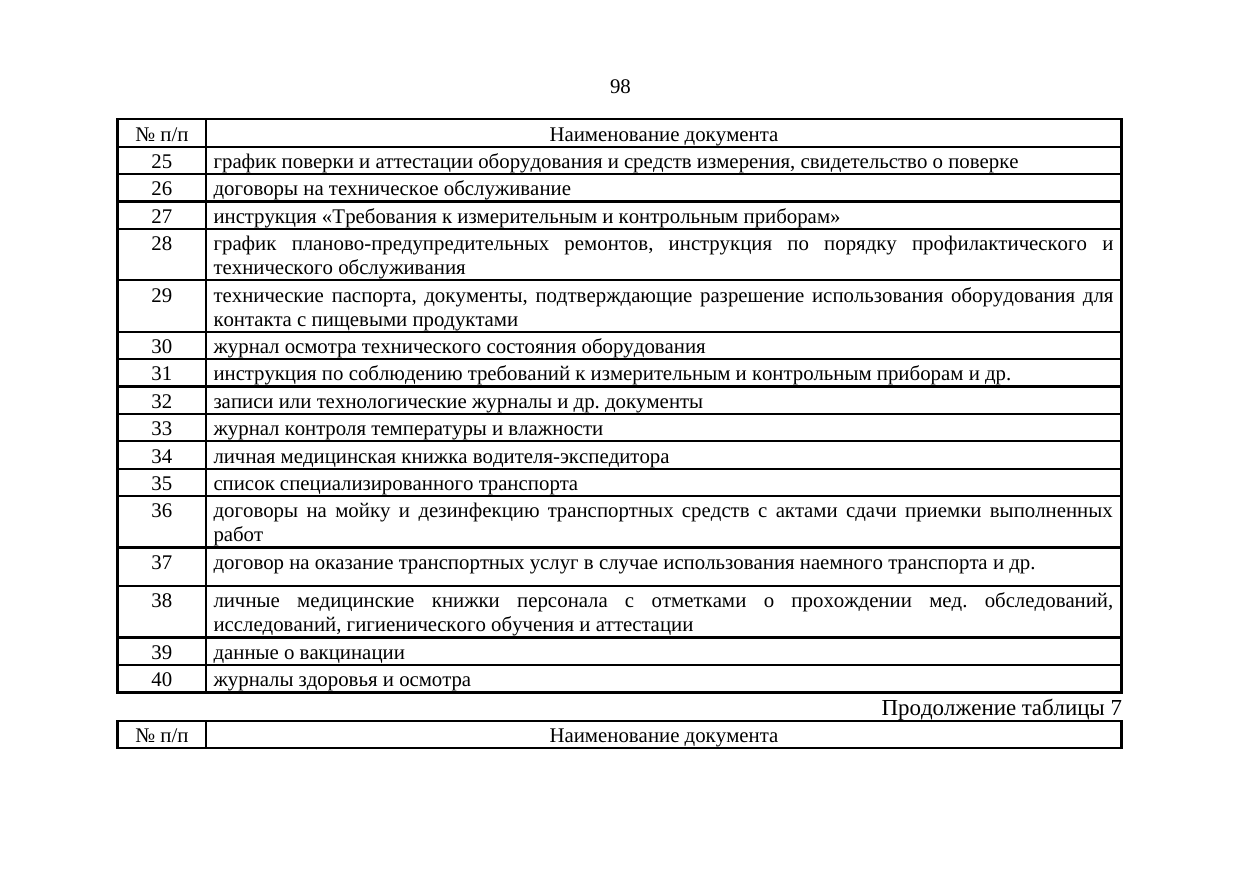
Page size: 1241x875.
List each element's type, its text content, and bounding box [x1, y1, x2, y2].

table_header Наименование документа [207, 722, 1120, 747]
table_cell технические паспорта, документы, подтверждающие разрешение использования оборудования для контакта с пищевыми продуктами [207, 281, 1120, 331]
table_cell договор на оказание транспортных услуг в случае использования наемного транспорта и др. [207, 549, 1120, 585]
table_cell 33 [119, 415, 205, 440]
table_cell 31 [119, 360, 205, 385]
table_cell журнал контроля температуры и влажности [207, 415, 1120, 440]
table_cell данные о вакцинации [207, 639, 1120, 664]
table_cell 26 [119, 175, 205, 200]
table_cell журнал осмотра технического состояния оборудования [207, 333, 1120, 358]
table_header Наименование документа [207, 120, 1120, 146]
table_cell 32 [119, 388, 205, 413]
table_cell инструкция «Требования к измерительным и контрольным приборам» [207, 203, 1120, 228]
table_cell 30 [119, 333, 205, 358]
table_header № п/п [119, 722, 205, 747]
table_cell записи или технологические журналы и др. документы [207, 388, 1120, 413]
table_cell журналы здоровья и осмотра [207, 666, 1120, 691]
table_cell 29 [119, 281, 205, 331]
table_header № п/п [119, 120, 205, 146]
table_cell 39 [119, 639, 205, 664]
table_cell 36 [119, 497, 205, 546]
table_cell личная медицинская книжка водителя-экспедитора [207, 442, 1120, 468]
text Продолжение таблицы 7 [118, 694, 1122, 720]
table_cell график планово-предупредительных ремонтов, инструкция по порядку профилактического и технического обслуживания [207, 230, 1120, 279]
table_cell график поверки и аттестации оборудования и средств измерения, свидетельство о поверке [207, 148, 1120, 173]
table_cell 34 [119, 442, 205, 468]
table_cell 35 [119, 470, 205, 495]
table_cell список специализированного транспорта [207, 470, 1120, 495]
table_cell 28 [119, 230, 205, 279]
table_cell 25 [119, 148, 205, 173]
table_cell 38 [119, 587, 205, 636]
table_cell 37 [119, 549, 205, 585]
table_cell 27 [119, 203, 205, 228]
table_cell договоры на мойку и дезинфекцию транспортных средств с актами сдачи приемки выполненных работ [207, 497, 1120, 546]
table_cell договоры на техническое обслуживание [207, 175, 1120, 200]
table_cell 40 [119, 666, 205, 691]
table_cell инструкция по соблюдению требований к измерительным и контрольным приборам и др. [207, 360, 1120, 385]
table_cell личные медицинские книжки персонала с отметками о прохождении мед. обследований, исследований, гигиенического обучения и аттестации [207, 587, 1120, 636]
